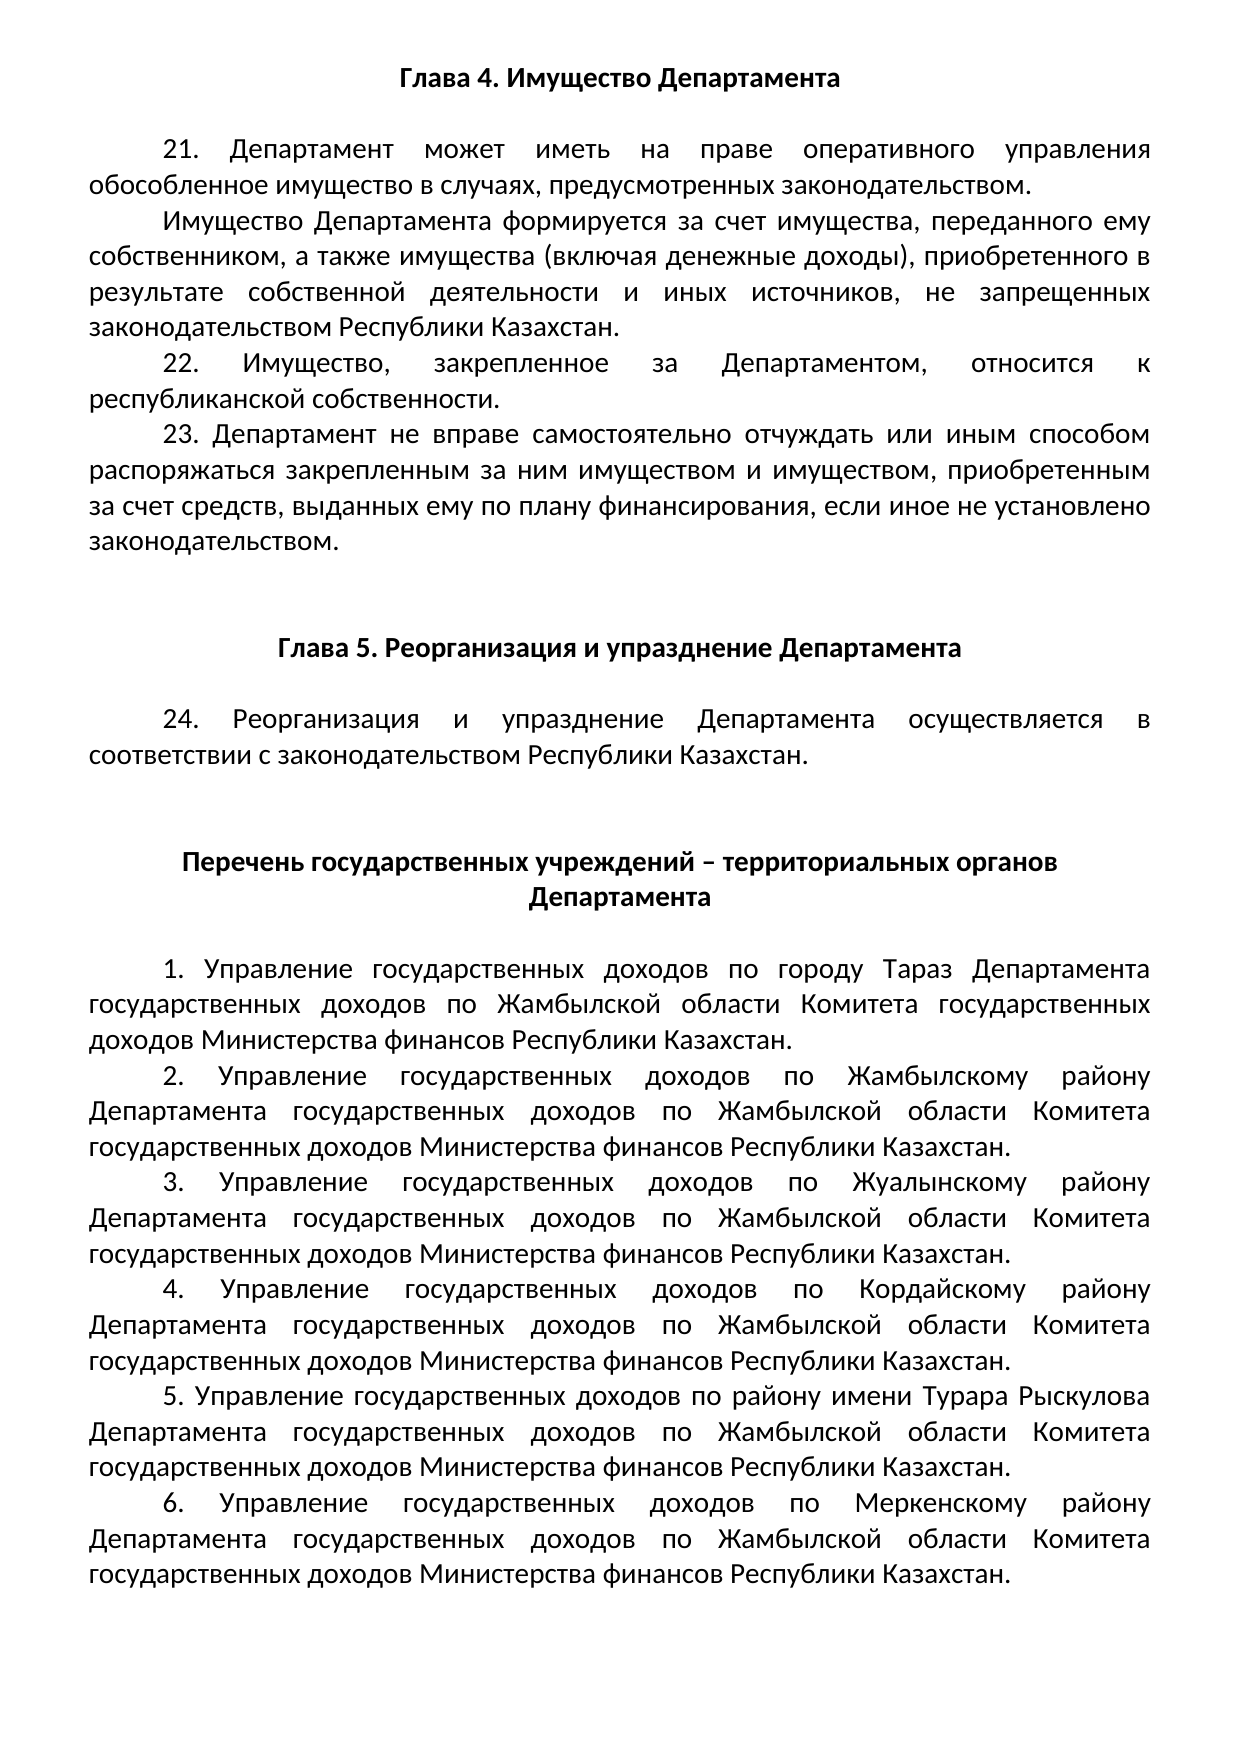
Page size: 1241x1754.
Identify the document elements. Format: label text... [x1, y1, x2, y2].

text Глава 5. Реорганизация и упразднение Департамента [89, 629, 1152, 665]
text Перечень государственных учреждений – территориальных органов Департамента [89, 843, 1152, 914]
text 22. Имущество, закрепленное за Департаментом, относится к республиканской собственности. [89, 344, 1152, 415]
text 5. Управление государственных доходов по району имени Турара Рыскулова Департамента государственных доходов по Жамбылской области Комитета государственных доходов Министерства финансов Республики Казахстан. [89, 1377, 1152, 1484]
text 3. Управление государственных доходов по Жуалынскому району Департамента государственных доходов по Жамбылской области Комитета государственных доходов Министерства финансов Республики Казахстан. [89, 1163, 1152, 1270]
text 21. Департамент может иметь на праве оперативного управления обособленное имущество в случаях, предусмотренных законодательством. [89, 130, 1152, 202]
text 2. Управление государственных доходов по Жамбылскому району Департамента государственных доходов по Жамбылской области Комитета государственных доходов Министерства финансов Республики Казахстан. [89, 1057, 1152, 1163]
text Глава 4. Имущество Департамента [89, 59, 1152, 95]
text 24. Реорганизация и упразднение Департамента осуществляется в соответствии с законодательством Республики Казахстан. [89, 700, 1152, 772]
text 4. Управление государственных доходов по Кордайскому району Департамента государственных доходов по Жамбылской области Комитета государственных доходов Министерства финансов Республики Казахстан. [89, 1270, 1152, 1377]
text 1. Управление государственных доходов по городу Тараз Департамента государственных доходов по Жамбылской области Комитета государственных доходов Министерства финансов Республики Казахстан. [89, 950, 1152, 1057]
text Имущество Департамента формируется за счет имущества, переданного ему собственником, а также имущества (включая денежные доходы), приобретенного в результате собственной деятельности и иных источников, не запрещенных законодательством Республики Казахстан. [89, 202, 1152, 344]
text 6. Управление государственных доходов по Меркенскому району Департамента государственных доходов по Жамбылской области Комитета государственных доходов Министерства финансов Республики Казахстан. [89, 1484, 1152, 1591]
text 23. Департамент не вправе самостоятельно отчуждать или иным способом распоряжаться закрепленным за ним имуществом и имуществом, приобретенным за счет средств, выданных ему по плану финансирования, если иное не установлено законодательством. [89, 415, 1152, 558]
